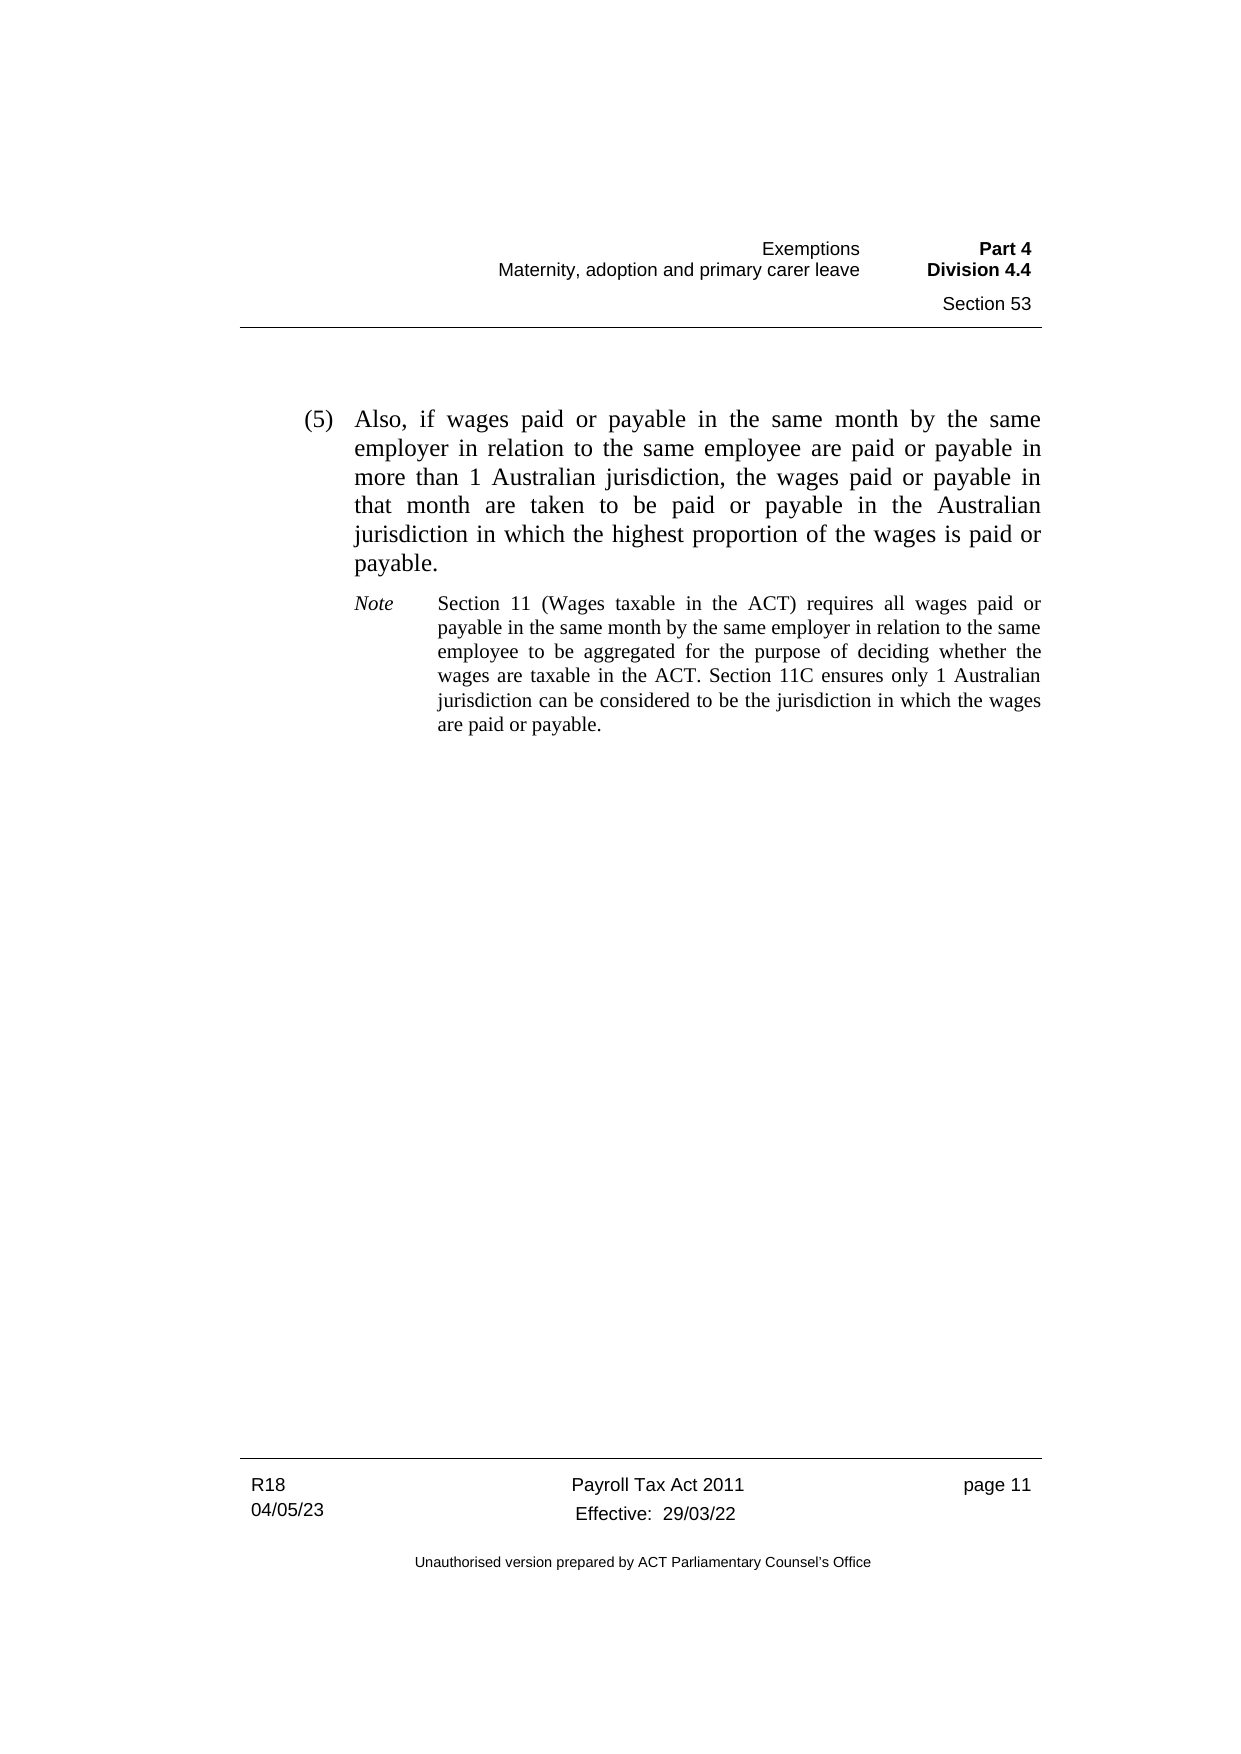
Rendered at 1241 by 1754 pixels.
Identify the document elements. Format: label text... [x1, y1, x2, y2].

text Note Section 11 (Wages taxable in the ACT) requires all wages paid or payable in the same month by the same employer in relation to the same employee to be aggregated for the purpose of deciding whether the wages are taxable in the ACT. Section 11C ensures only 1 Australian jurisdiction can be considered to be the jurisdiction in which the wages are paid or payable. [354, 591, 1042, 736]
text (5) Also, if wages paid or payable in the same month by the same employer in relation to the same employee are paid or payable in more than 1 Australian jurisdiction, the wages paid or payable in that month are taken to be paid or payable in the Australian jurisdiction in which the highest proportion of the wages is paid or payable. [239, 404, 1042, 577]
